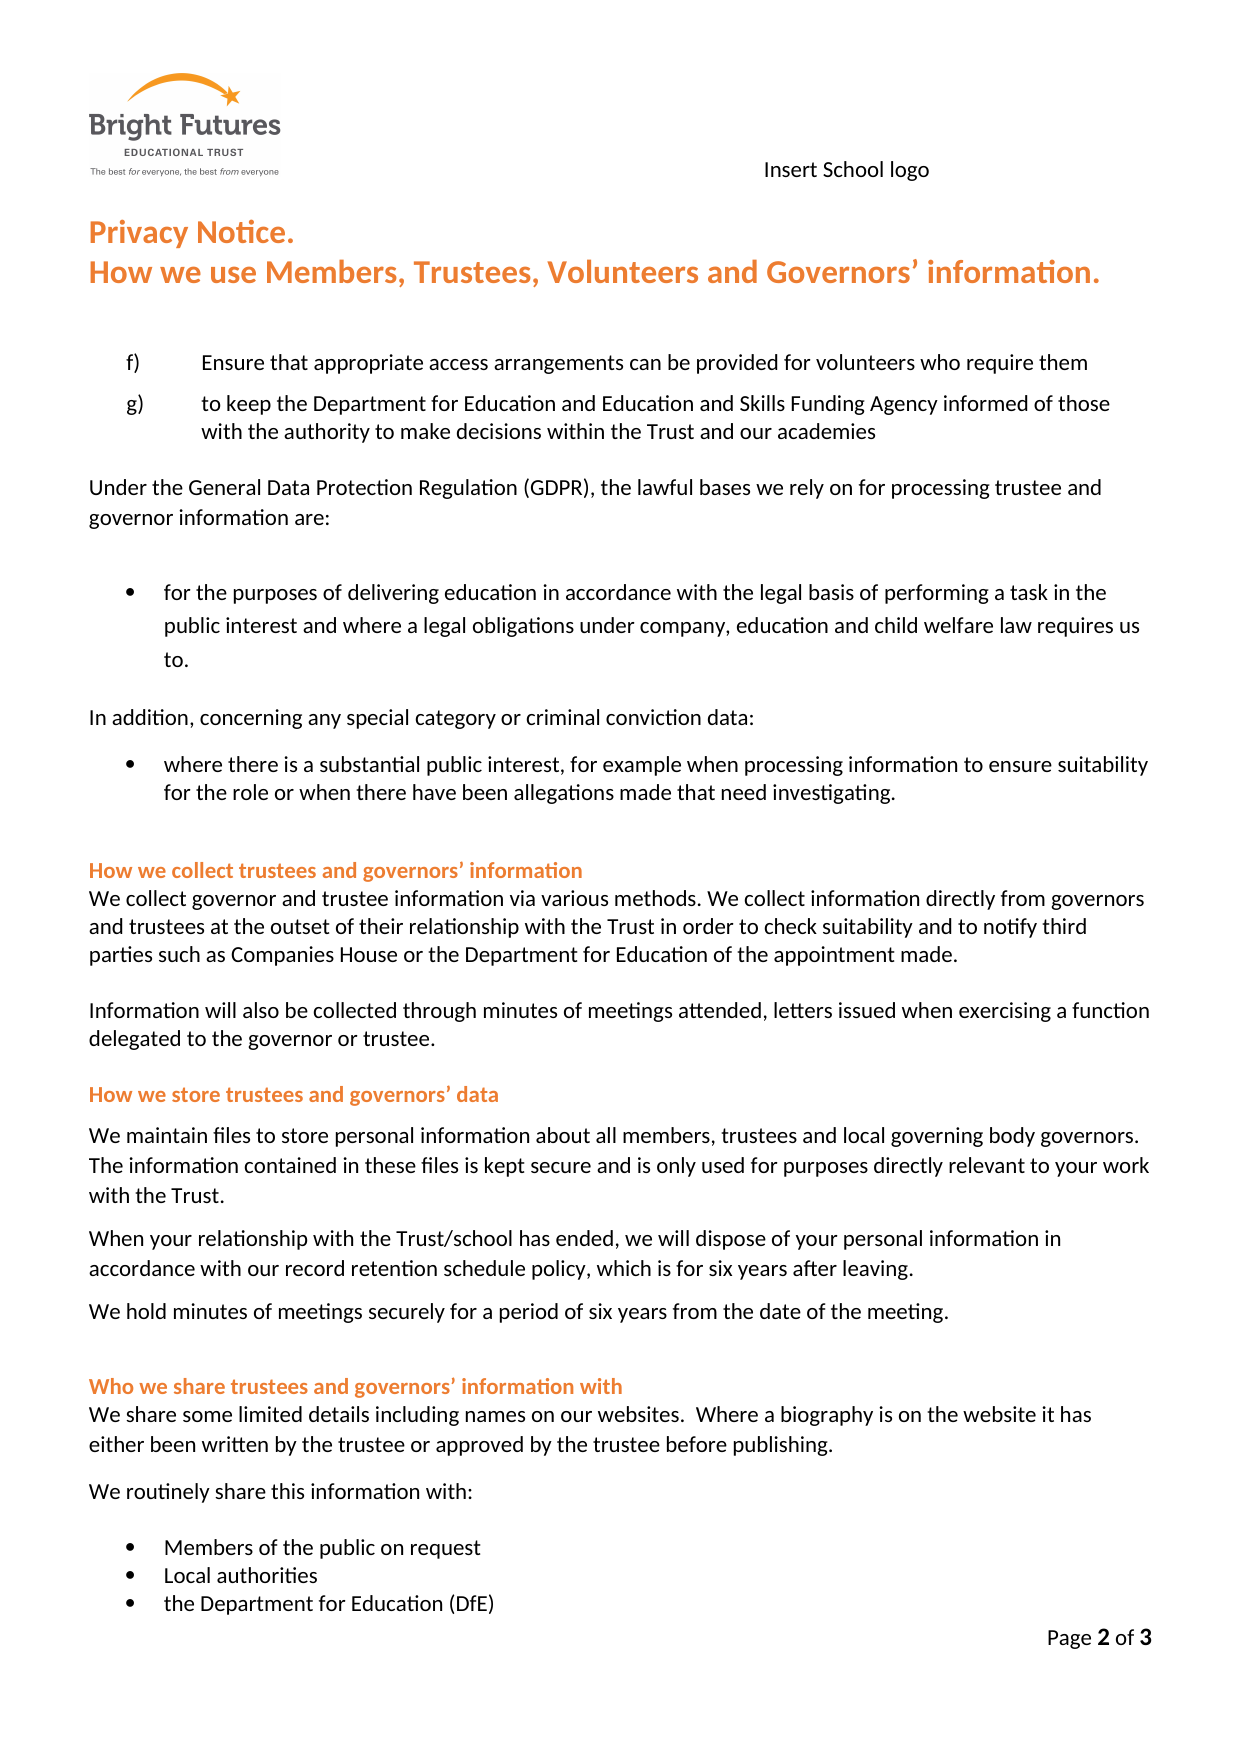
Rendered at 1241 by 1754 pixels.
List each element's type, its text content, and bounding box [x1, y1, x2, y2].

list for the purposes of delivering education in accordance with the legal basis of performing a task in the public interest and where a legal obligations under company, education and child welfare law requires us to. [126, 578, 1152, 673]
list Members of the public on request [126, 1533, 1152, 1561]
list the Department for Education (DfE) [126, 1589, 1152, 1617]
text When your relationship with the Trust/school has ended, we will dispose of your personal information in accordance with our record retention schedule policy, which is for six years after leaving. [89, 1224, 1152, 1282]
list Local authorities [126, 1561, 1152, 1589]
text We maintain files to store personal information about all members, trustees and local governing body governors. The information contained in these files is kept secure and is only used for purposes directly relevant to your work with the Trust. [89, 1121, 1152, 1209]
text We collect governor and trustee information via various methods. We collect information directly from governors and trustees at the outset of their relationship with the Trust in order to check suitability and to notify third parties such as Companies House or the Department for Education of the appointment made. [89, 884, 1152, 968]
text In addition, concerning any special category or criminal conviction data: [89, 703, 1152, 732]
list where there is a substantial public interest, for example when processing information to ensure suitability for the role or when there have been allegations made that need investigating. [126, 750, 1152, 806]
list to keep the Department for Education and Education and Skills Funding Agency informed of those with the authority to make decisions within the Trust and our academies [126, 389, 1152, 445]
text Who we share trustees and governors’ information with [89, 1372, 1152, 1400]
text How we collect trustees and governors’ information [89, 856, 1152, 884]
text We share some limited details including names on our websites. Where a biography is on the website it has either been written by the trustee or approved by the trustee before publishing. [89, 1400, 1152, 1458]
text We hold minutes of meetings securely for a period of six years from the date of the meeting. [89, 1297, 1152, 1325]
text We routinely share this information with: [89, 1477, 1152, 1505]
text Information will also be collected through minutes of meetings attended, letters issued when exercising a function delegated to the governor or trustee. [89, 997, 1152, 1053]
text How we store trustees and governors’ data [89, 1081, 1152, 1109]
picture [88, 73, 281, 177]
text Under the General Data Protection Regulation (GDPR), the lawful bases we rely on for processing trustee and governor information are: [89, 473, 1152, 531]
list Ensure that appropriate access arrangements can be provided for volunteers who require them [126, 348, 1152, 376]
